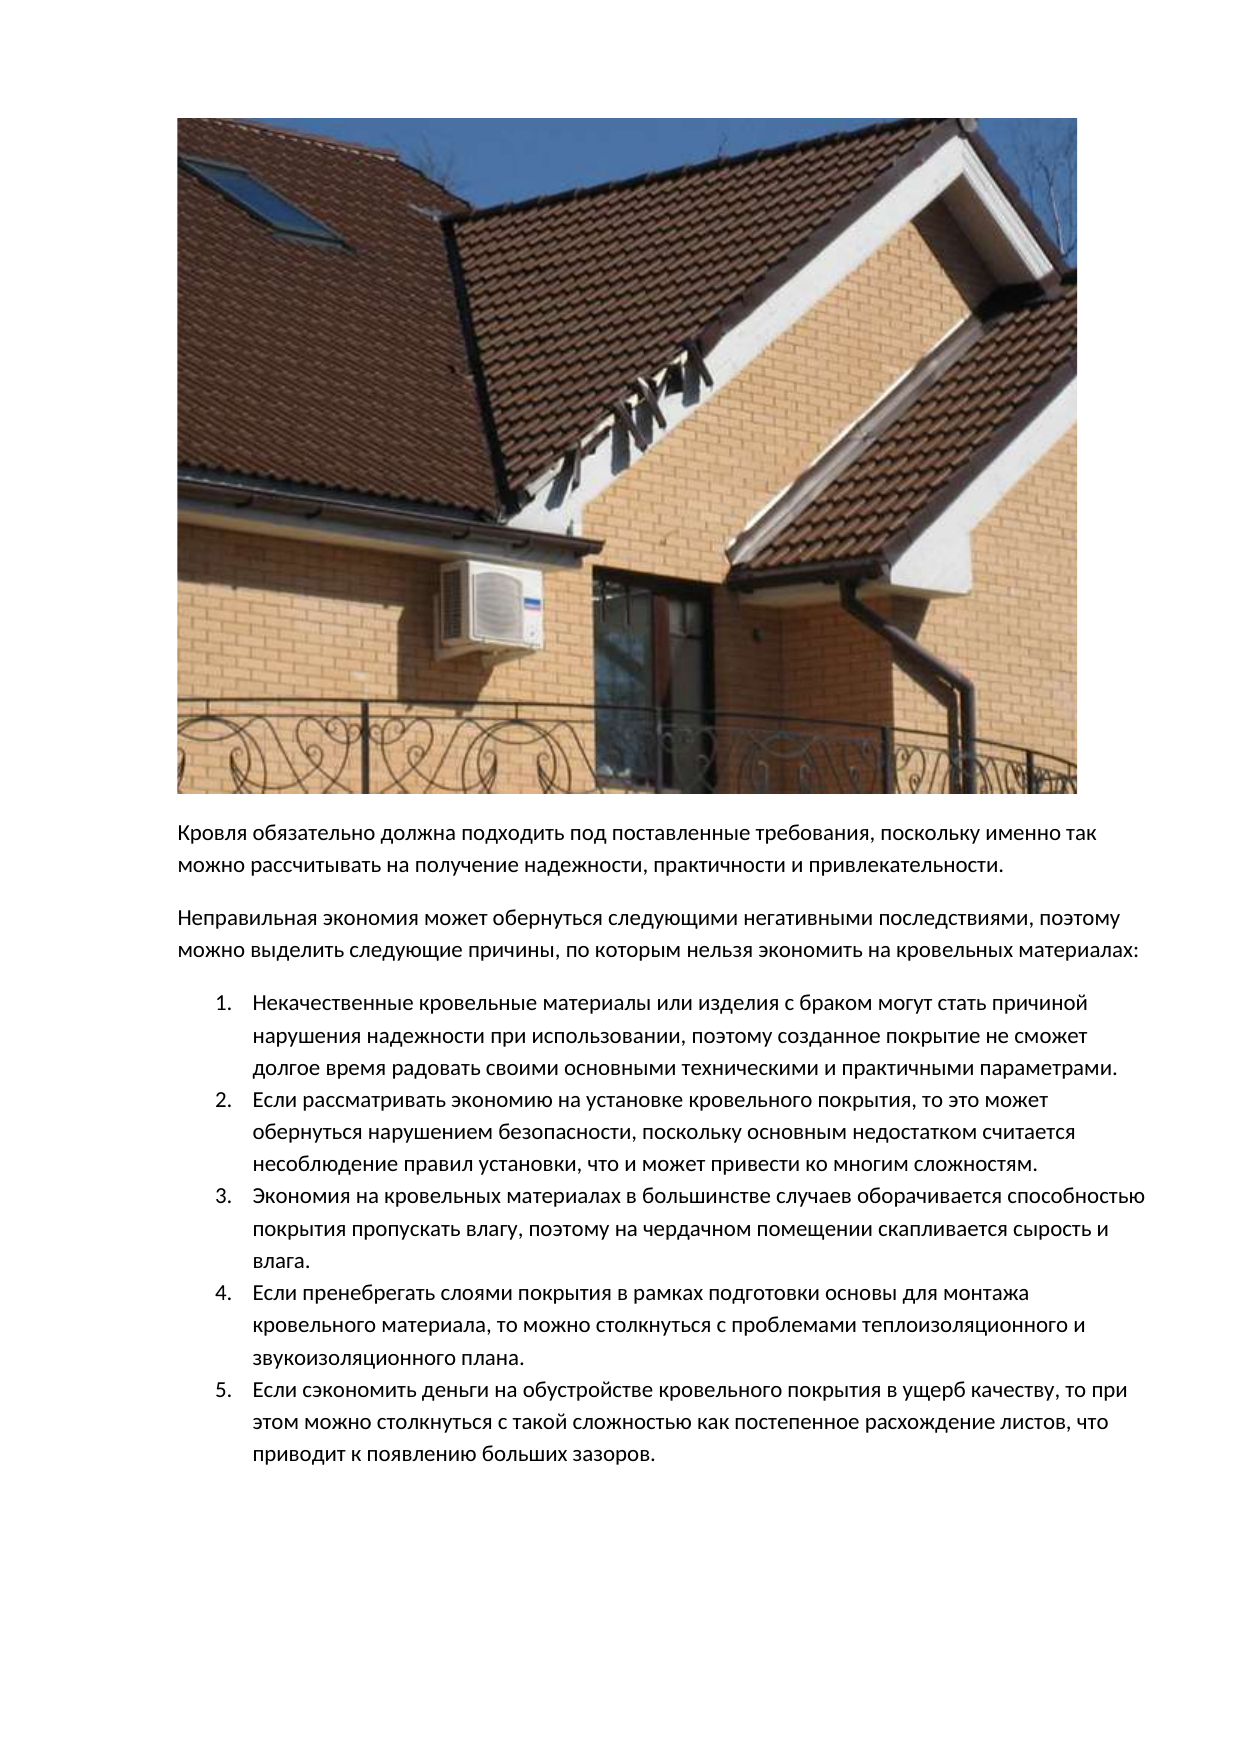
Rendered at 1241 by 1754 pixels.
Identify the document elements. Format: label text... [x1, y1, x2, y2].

list Если рассматривать экономию на установке кровельного покрытия, то это может обернуться нарушением безопасности, поскольку основным недостатком считается несоблюдение правил установки, что и может привести ко многим сложностям. [215, 1085, 1152, 1177]
list Экономия на кровельных материалах в большинстве случаев оборачивается способностью покрытия пропускать влагу, поэтому на чердачном помещении скапливается сырость и влага. [215, 1182, 1152, 1274]
list Если сэкономить деньги на обустройстве кровельного покрытия в ущерб качеству, то при этом можно столкнуться с такой сложностью как постепенное расхождение листов, что приводит к появлению больших зазоров. [215, 1375, 1152, 1467]
picture [177, 118, 1078, 794]
list Некачественные кровельные материалы или изделия с браком могут стать причиной нарушения надежности при использовании, поэтому созданное покрытие не сможет долгое время радовать своими основными техническими и практичными параметрами. [215, 988, 1152, 1081]
text Неправильная экономия может обернуться следующими негативными последствиями, поэтому можно выделить следующие причины, по которым нельзя экономить на кровельных материалах: [177, 903, 1152, 963]
text Кровля обязательно должна подходить под поставленные требования, поскольку именно так можно рассчитывать на получение надежности, практичности и привлекательности. [177, 818, 1152, 878]
list Если пренебрегать слоями покрытия в рамках подготовки основы для монтажа кровельного материала, то можно столкнуться с проблемами теплоизоляционного и звукоизоляционного плана. [215, 1278, 1152, 1371]
